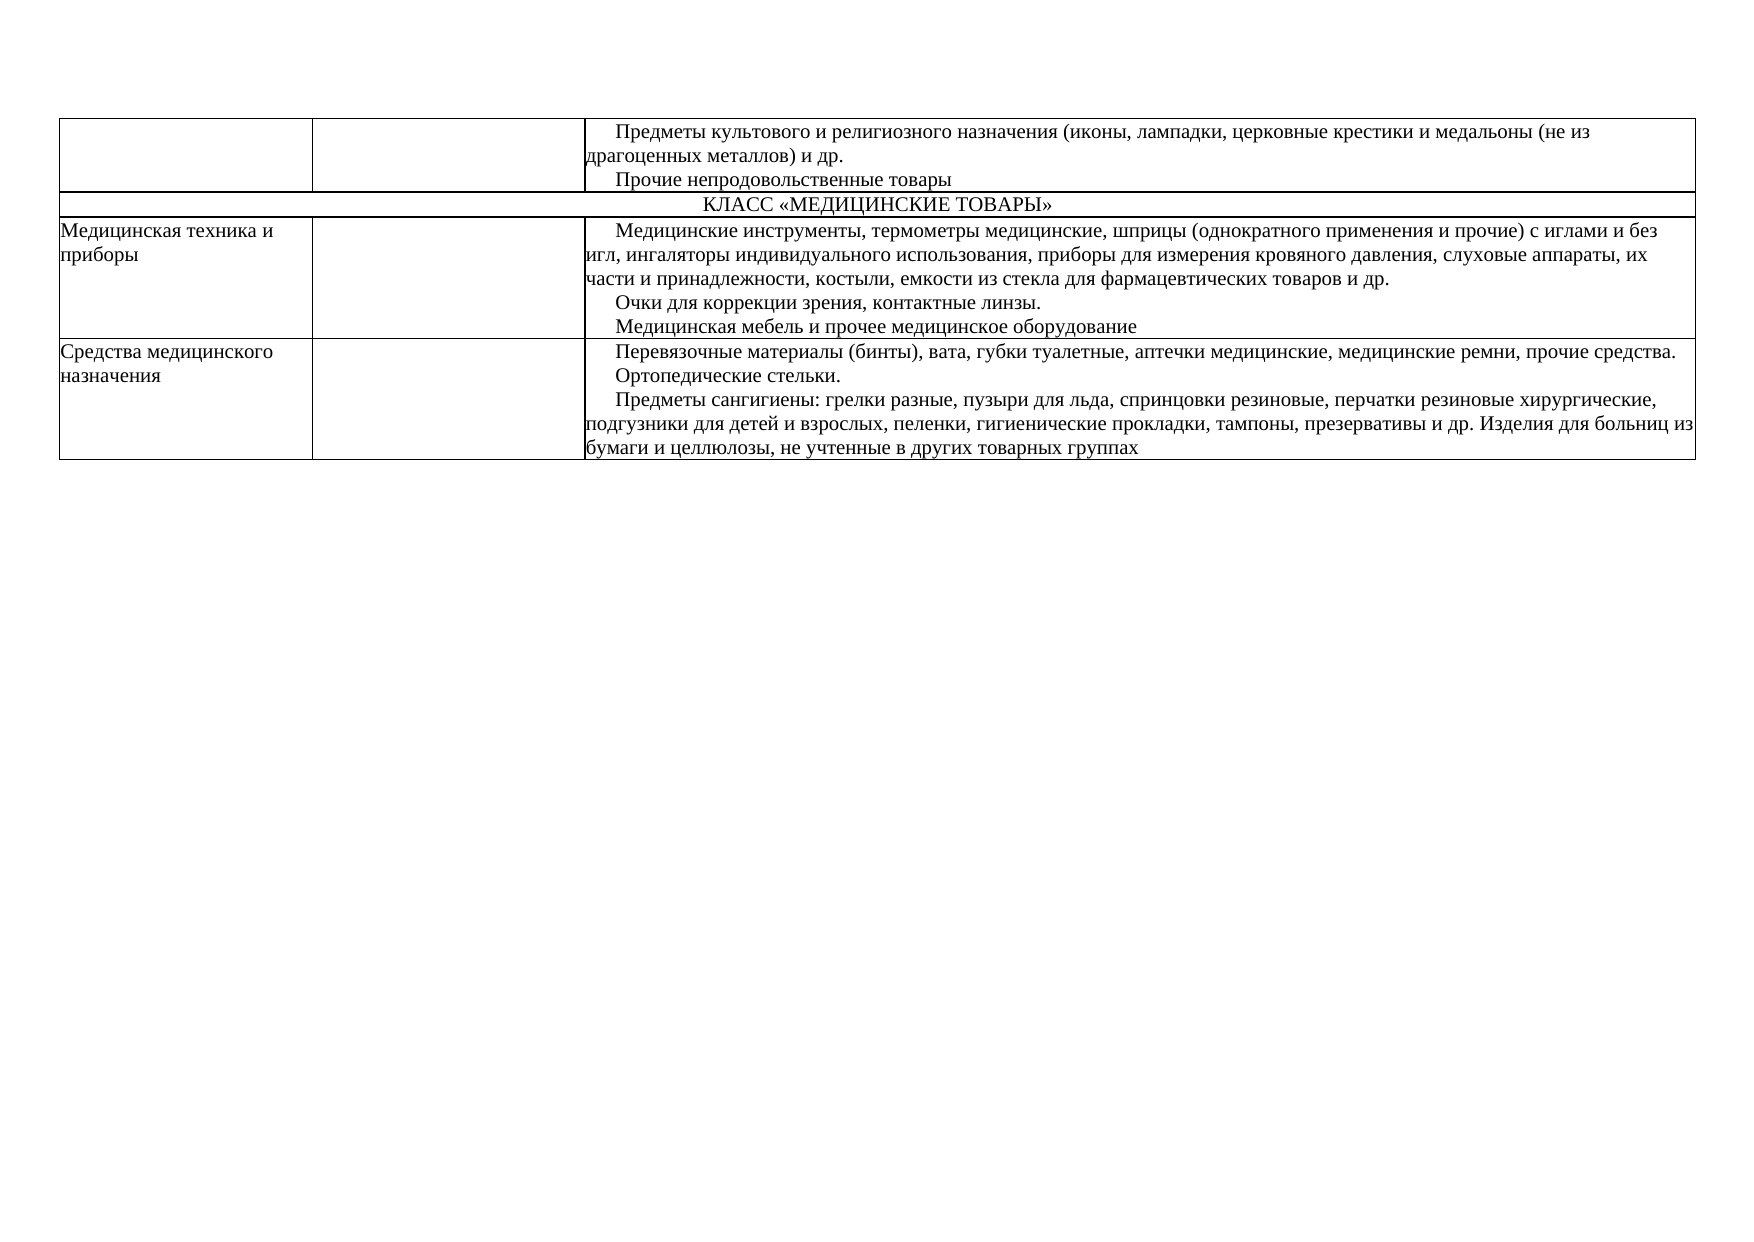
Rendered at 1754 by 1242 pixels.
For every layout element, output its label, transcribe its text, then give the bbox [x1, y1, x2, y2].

table_cell Средства медицинского назначения [60, 339, 312, 459]
table_cell Перевязочные материалы (бинты), вата, губки туалетные, аптечки медицинские, медицинские ремни, прочие средства. Ортопедические стельки. Предметы сангигиены: грелки разные, пузыри для льда, спринцовки резиновые, перчатки резиновые хирургические, подгузники для детей и взрослых, пеленки, гигиенические прокладки, тампоны, презервативы и др. Изделия для больниц из бумаги и целлюлозы, не учтенные в других товарных группах [586, 339, 1695, 459]
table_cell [60, 119, 312, 191]
table_cell [313, 119, 584, 191]
table_cell [313, 339, 584, 459]
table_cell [586, 119, 1695, 191]
table_cell Медицинские инструменты, термометры медицинские, шприцы (однократного применения и прочие) с иглами и без игл, ингаляторы индивидуального использования, приборы для измерения кровяного давления, слуховые аппараты, их части и принадлежности, костыли, емкости из стекла для фармацевтических товаров и др. Очки для коррекции зрения, контактные линзы. Медицинская мебель и прочее медицинское оборудование [586, 218, 1695, 338]
table_cell Медицинская техника и приборы [60, 218, 312, 338]
table_cell [313, 218, 584, 338]
table_cell КЛАСС «МЕДИЦИНСКИЕ ТОВАРЫ» [60, 193, 1695, 216]
